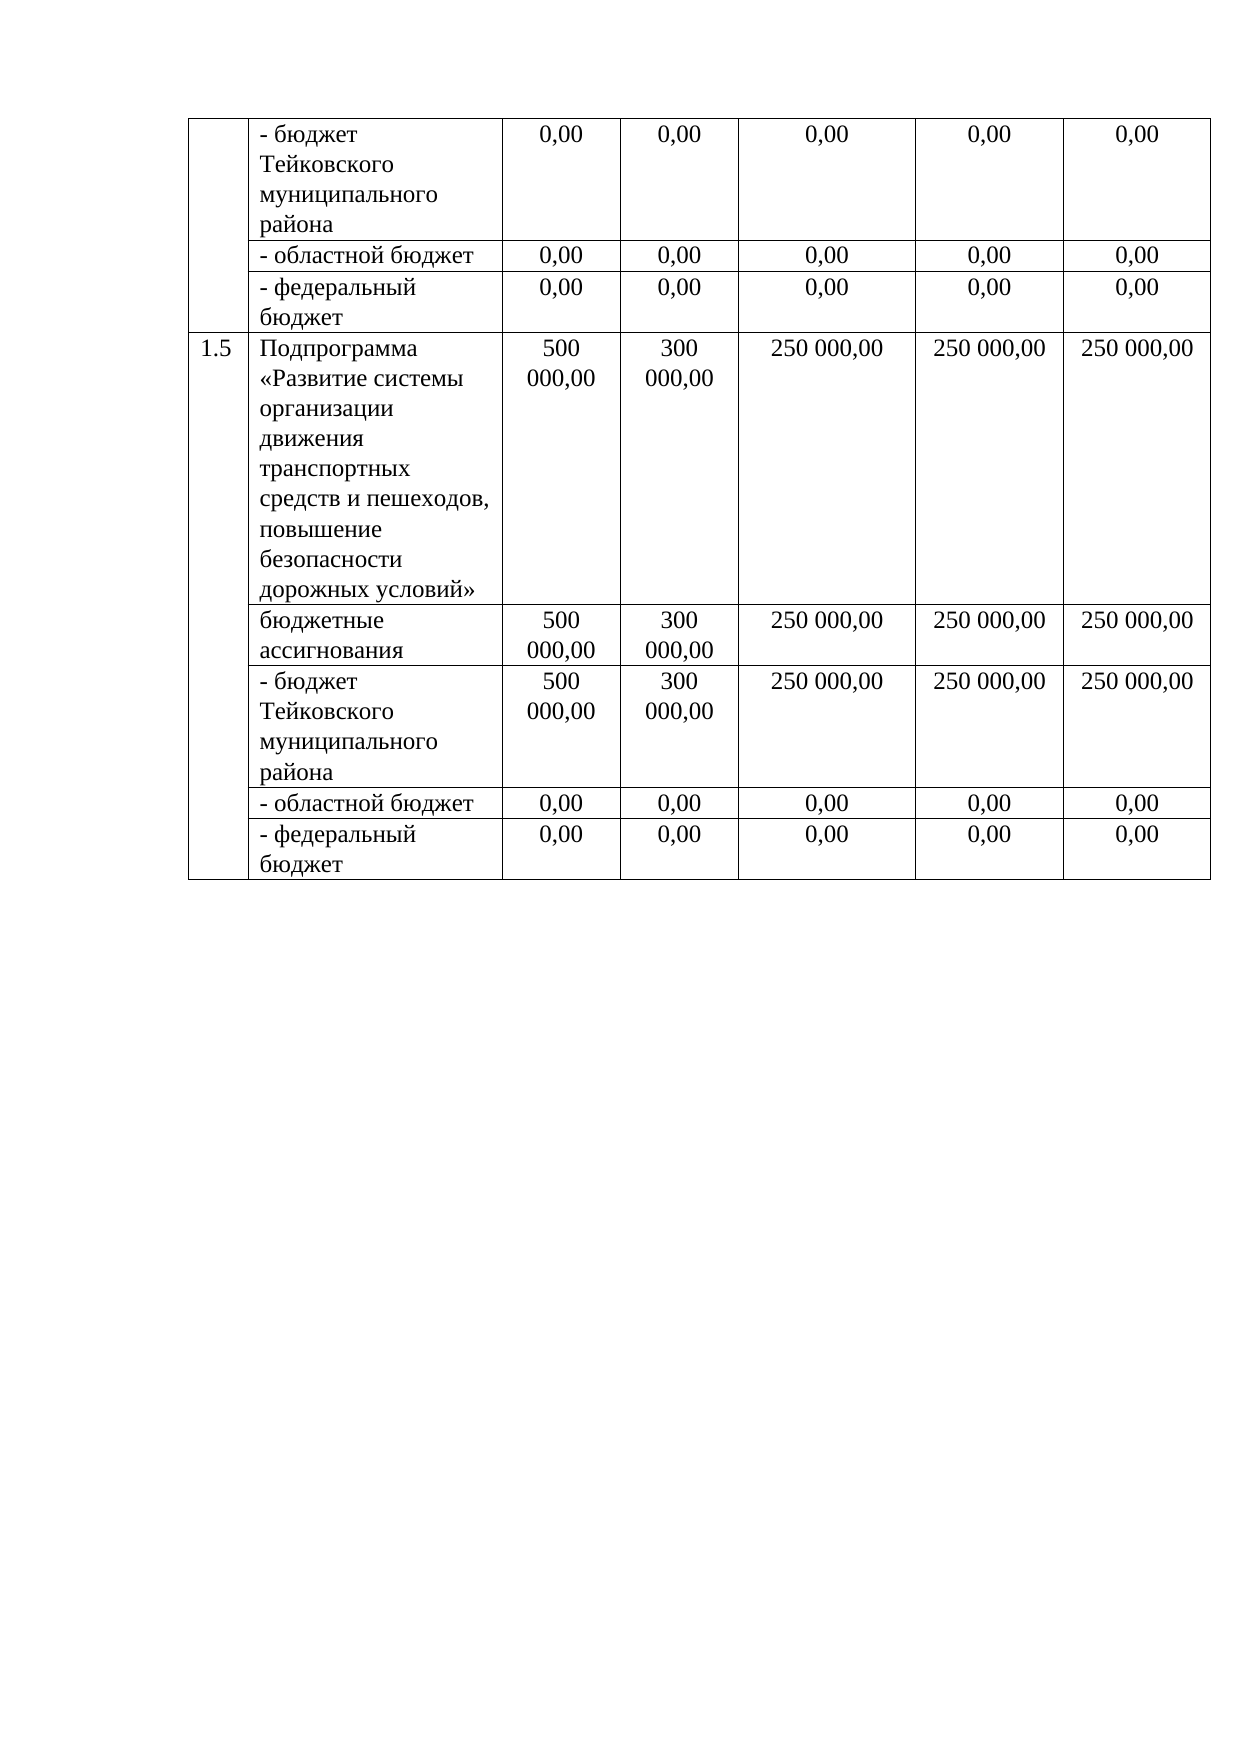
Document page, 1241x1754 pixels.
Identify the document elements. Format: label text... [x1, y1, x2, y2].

table_cell 300 000,00 [621, 605, 738, 665]
table_cell - федеральный бюджет [249, 272, 502, 332]
table_cell 500 000,00 [503, 333, 620, 604]
table_cell 0,00 [739, 241, 915, 271]
table_cell 250 000,00 [739, 605, 915, 665]
table_cell бюджетные ассигнования [249, 605, 502, 665]
table_cell 0,00 [916, 788, 1063, 818]
table_cell 250 000,00 [916, 605, 1063, 665]
table_cell 0,00 [739, 272, 915, 332]
table_cell 0,00 [1064, 272, 1210, 332]
table_cell 0,00 [916, 272, 1063, 332]
table_cell 0,00 [503, 119, 620, 239]
table_cell - бюджет Тейковского муниципального района [249, 119, 502, 239]
table_cell 0,00 [1064, 788, 1210, 818]
table_cell 0,00 [1064, 241, 1210, 271]
table_cell 0,00 [621, 241, 738, 271]
table_cell 0,00 [503, 241, 620, 271]
table_cell - областной бюджет [249, 241, 502, 271]
table_cell 250 000,00 [916, 333, 1063, 604]
table_cell 250 000,00 [739, 333, 915, 604]
table_cell 500 000,00 [503, 605, 620, 665]
table_cell 300 000,00 [621, 333, 738, 604]
table_cell 0,00 [621, 788, 738, 818]
table_cell 0,00 [916, 119, 1063, 239]
table_cell 0,00 [1064, 119, 1210, 239]
table_cell 0,00 [503, 819, 620, 879]
table_cell 0,00 [503, 272, 620, 332]
table_cell - федеральный бюджет [249, 819, 502, 879]
table_cell 0,00 [1064, 819, 1210, 879]
table_cell 0,00 [916, 241, 1063, 271]
table_cell - бюджет Тейковского муниципального района [249, 666, 502, 787]
table_cell 0,00 [916, 819, 1063, 879]
table_cell 500 000,00 [503, 666, 620, 787]
table_cell Подпрограмма «Развитие системы организации движения транспортных средств и пешеходов, повышение безопасности дорожных условий» [249, 333, 502, 604]
table_cell 250 000,00 [1064, 666, 1210, 787]
table_cell 0,00 [739, 788, 915, 818]
table_cell 300 000,00 [621, 666, 738, 787]
table_cell 250 000,00 [739, 666, 915, 787]
table_cell - областной бюджет [249, 788, 502, 818]
table_cell 0,00 [739, 119, 915, 239]
table_cell 0,00 [621, 119, 738, 239]
table_cell 250 000,00 [1064, 605, 1210, 665]
table_cell 250 000,00 [916, 666, 1063, 787]
table_cell 250 000,00 [1064, 333, 1210, 604]
table_cell 0,00 [503, 788, 620, 818]
table_cell 1.5 [189, 333, 248, 879]
table_cell 0,00 [621, 272, 738, 332]
table_cell 0,00 [739, 819, 915, 879]
table_cell 0,00 [621, 819, 738, 879]
